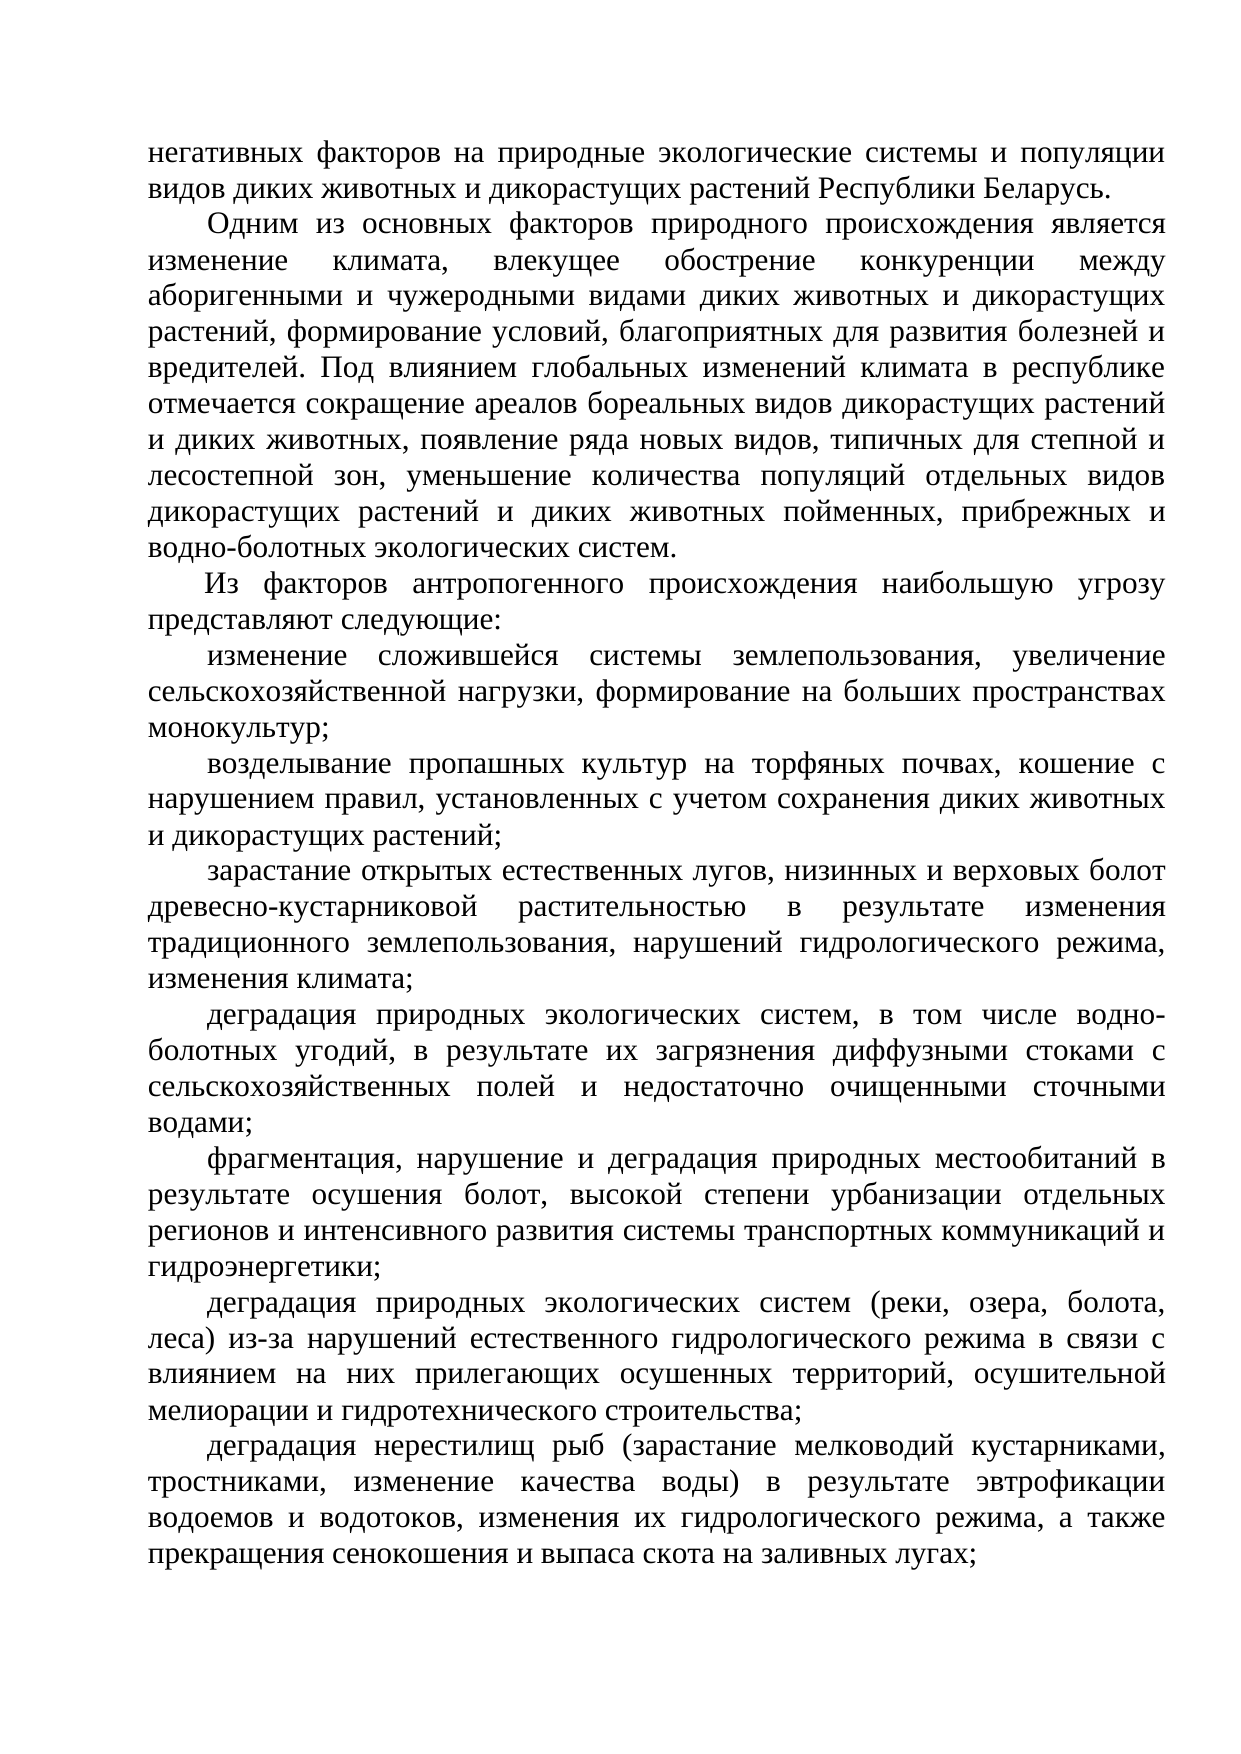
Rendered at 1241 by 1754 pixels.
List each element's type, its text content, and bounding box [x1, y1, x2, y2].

text фрагментация, нарушение и деградация природных местообитаний в результате осушения болот, высокой степени урбанизации отдельных регионов и интенсивного развития системы транспортных коммуникаций и гидроэнергетики; [148, 1139, 1167, 1283]
text деградация нерестилищ рыб (зарастание мелководий кустарниками, тростниками, изменение качества воды) в результате эвтрофикации водоемов и водотоков, изменения их гидрологического режима, а также прекращения сенокошения и выпаса скота на заливных лугах; [148, 1427, 1167, 1570]
text Одним из основных факторов природного происхождения является изменение климата, влекущее обострение конкуренции между аборигенными и чужеродными видами диких животных и дикорастущих растений, формирование условий, благоприятных для развития болезней и вредителей. Под влиянием глобальных изменений климата в республике отмечается сокращение ареалов бореальных видов дикорастущих растений и диких животных, появление ряда новых видов, типичных для степной и лесостепной зон, уменьшение количества популяций отдельных видов дикорастущих растений и диких животных пойменных, прибрежных и водно-болотных экологических систем. [148, 205, 1167, 564]
text деградация природных экологических систем (реки, озера, болота, леса) из-за нарушений естественного гидрологического режима в связи с влиянием на них прилегающих осушенных территорий, осушительной мелиорации и гидротехнического строительства; [148, 1283, 1167, 1427]
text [148, 133, 1167, 205]
text зарастание открытых естественных лугов, низинных и верховых болот древесно-кустарниковой растительностью в результате изменения традиционного землепользования, нарушений гидрологического режима, изменения климата; [148, 852, 1167, 995]
text деградация природных экологических систем, в том числе водно-болотных угодий, в результате их загрязнения диффузными стоками с сельскохозяйственных полей и недостаточно очищенными сточными водами; [148, 995, 1167, 1139]
text изменение сложившейся системы землепользования, увеличение сельскохозяйственной нагрузки, формирование на больших пространствах монокультур; [148, 636, 1167, 744]
text Из факторов антропогенного происхождения наибольшую угрозу представляют следующие: [148, 564, 1167, 636]
text возделывание пропашных культур на торфяных почвах, кошение с нарушением правил, установленных с учетом сохранения диких животных и дикорастущих растений; [148, 744, 1167, 852]
